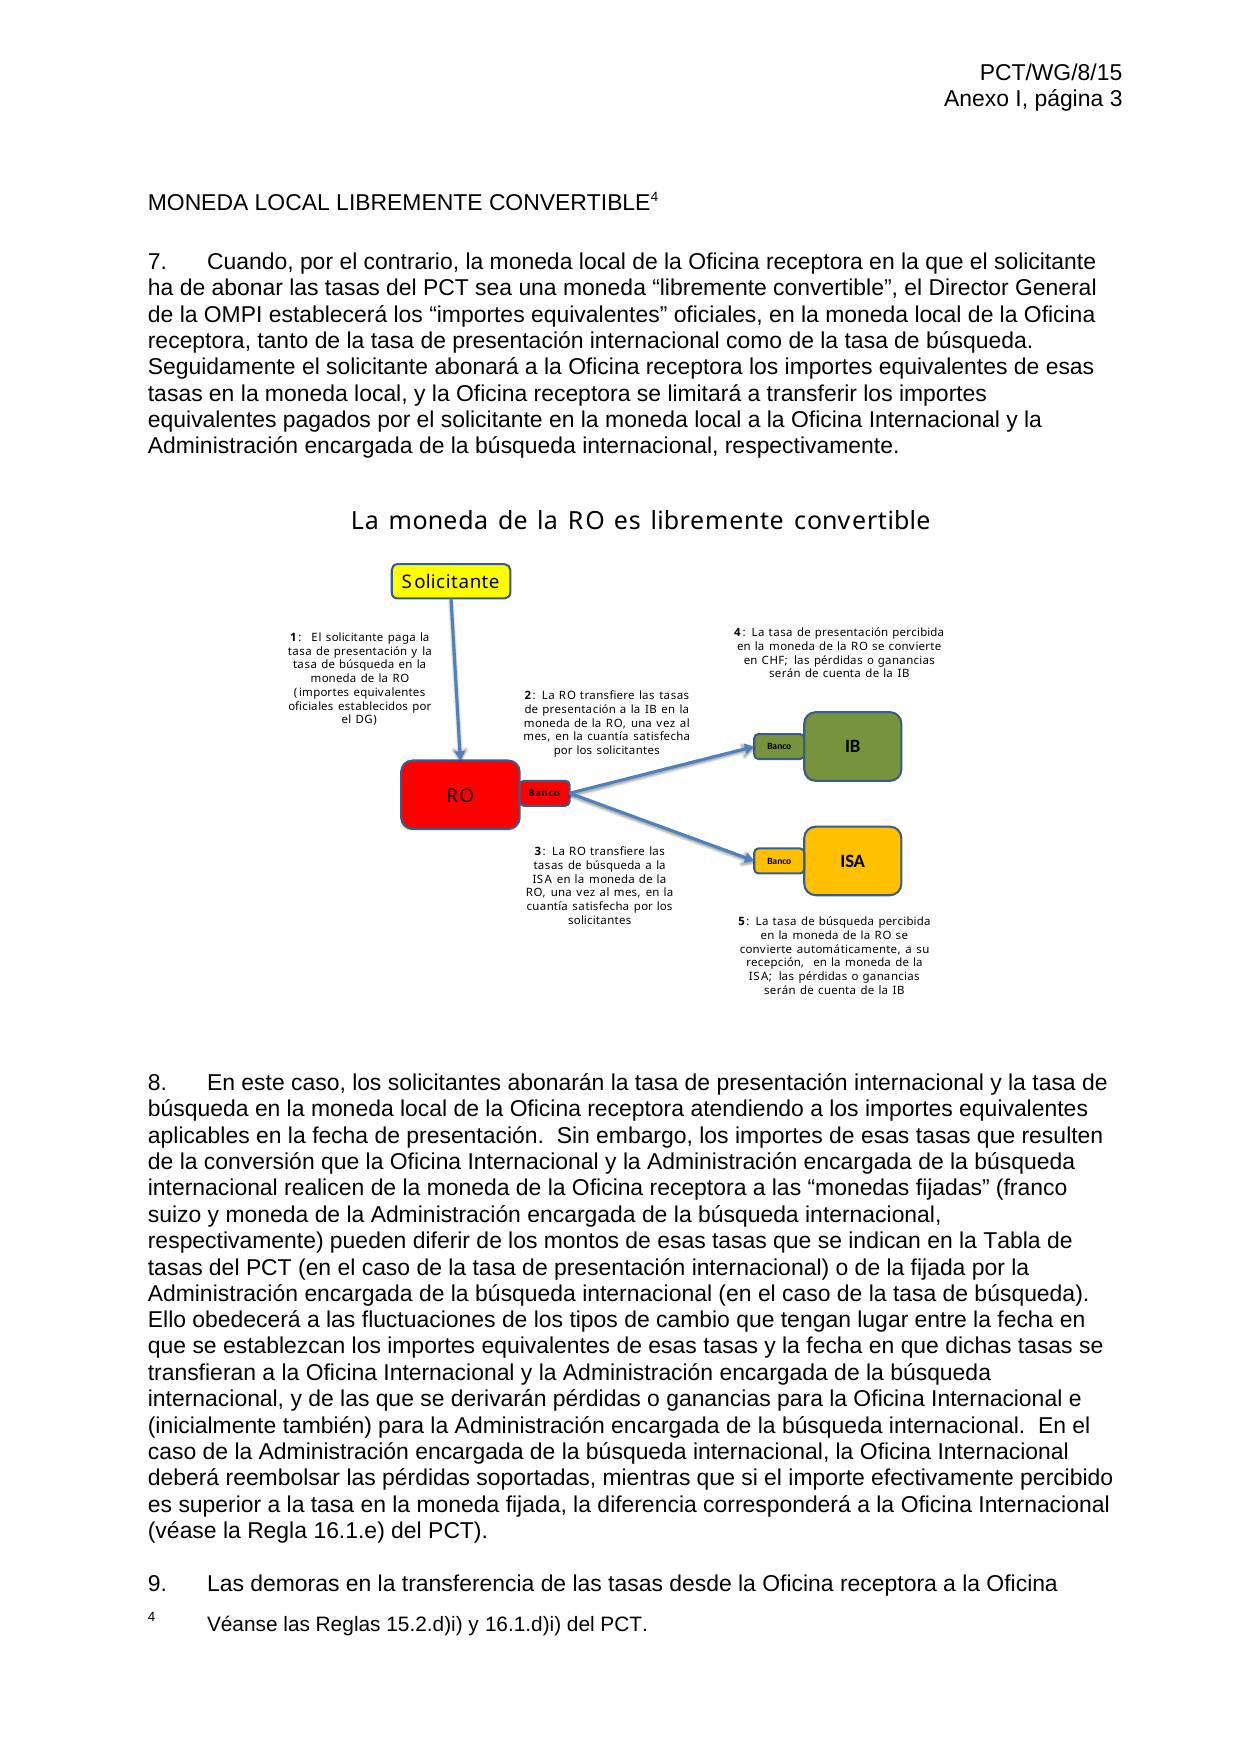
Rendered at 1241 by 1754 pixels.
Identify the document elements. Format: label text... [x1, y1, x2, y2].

subtitle Moneda local libremente convertible [148, 189, 1122, 215]
list En este caso, los solicitantes abonarán la tasa de presentación internacional y la tasa de búsqueda en la moneda local de la Oficina receptora atendiendo a los importes equivalentes aplicables en la fecha de presentación. Sin embargo, los importes de esas tasas que resulten de la conversión que la Oficina Internacional y la Administración encargada de la búsqueda internacional realicen de la moneda de la Oficina receptora a las “monedas fijadas” (franco suizo y moneda de la Administración encargada de la búsqueda internacional, respectivamente) pueden diferir de los montos de esas tasas que se indican en la Tabla de tasas del PCT (en el caso de la tasa de presentación internacional) o de la fijada por la Administración encargada de la búsqueda internacional (en el caso de la tasa de búsqueda). Ello obedecerá a las fluctuaciones de los tipos de cambio que tengan lugar entre la fecha en que se establezcan los importes equivalentes de esas tasas y la fecha en que dichas tasas se transfieran a la Oficina Internacional y la Administración encargada de la búsqueda internacional, y de las que se derivarán pérdidas o ganancias para la Oficina Internacional e (inicialmente también) para la Administración encargada de la búsqueda internacional. En el caso de la Administración encargada de la búsqueda internacional, la Oficina Internacional deberá reembolsar las pérdidas soportadas, mientras que si el importe efectivamente percibido es superior a la tasa en la moneda fijada, la diferencia corresponderá a la Oficina Internacional (véase la Regla 16.1.e) del PCT). [148, 1069, 1122, 1543]
list Cuando, por el contrario, la moneda local de la Oficina receptora en la que el solicitante ha de abonar las tasas del PCT sea una moneda “libremente convertible”, el Director General de la OMPI establecerá los “importes equivalentes” oficiales, en la moneda local de la Oficina receptora, tanto de la tasa de presentación internacional como de la tasa de búsqueda. Seguidamente el solicitante abonará a la Oficina receptora los importes equivalentes de esas tasas en la moneda local, y la Oficina receptora se limitará a transferir los importes equivalentes pagados por el solicitante en la moneda local a la Oficina Internacional y la Administración encargada de la búsqueda internacional, respectivamente. [148, 248, 1122, 459]
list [148, 1570, 1122, 1596]
